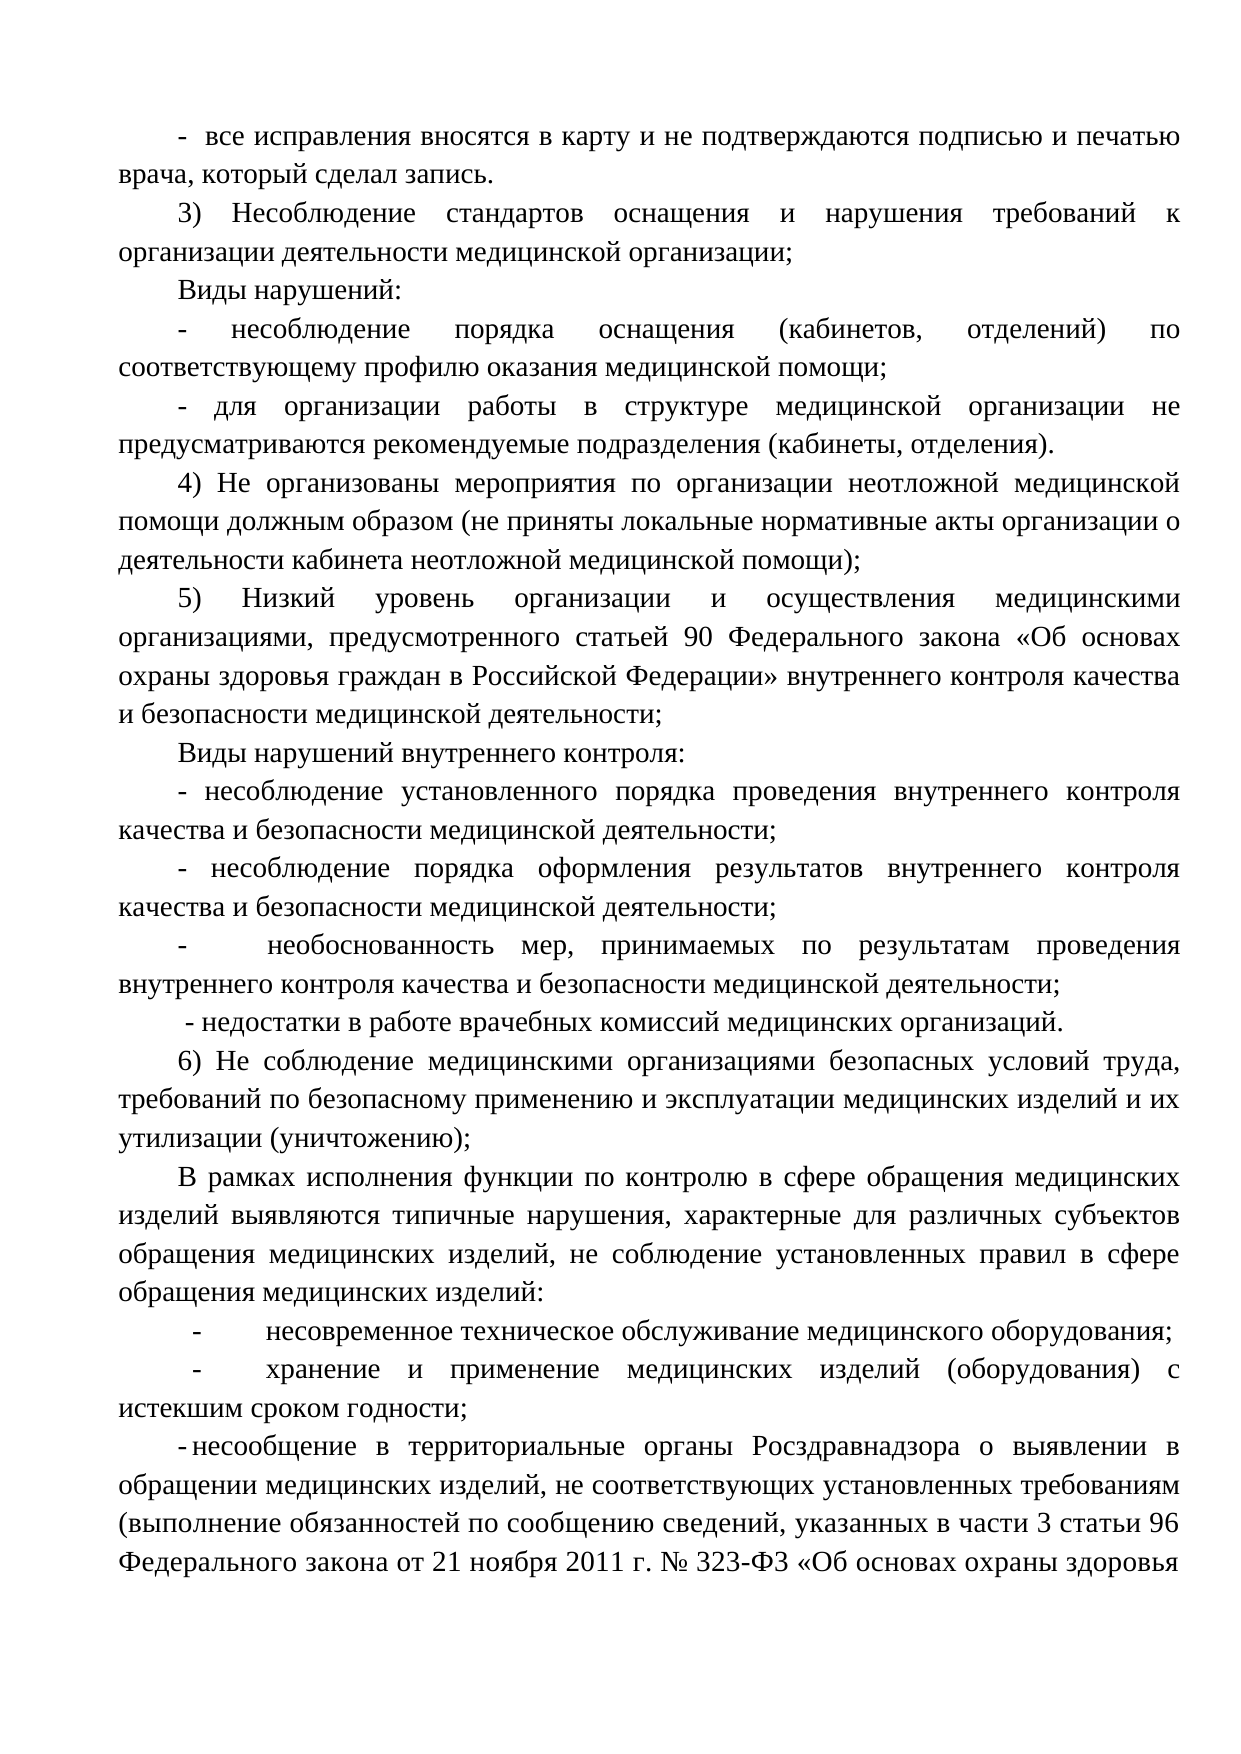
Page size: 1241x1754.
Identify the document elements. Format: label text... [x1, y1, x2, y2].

text - несоблюдение порядка оформления результатов внутреннего контроля качества и безопасности медицинской деятельности; [118, 850, 1181, 922]
text - недостатки в работе врачебных комиссий медицинских организаций. [118, 1004, 1181, 1038]
text 6) Не соблюдение медицинскими организациями безопасных условий труда, требований по безопасному применению и эксплуатации медицинских изделий и их утилизации (уничтожению); [118, 1043, 1181, 1154]
text - для организации работы в структуре медицинской организации не предусматриваются рекомендуемые подразделения (кабинеты, отделения). [118, 388, 1181, 460]
text В рамках исполнения функции по контролю в сфере обращения медицинских изделий выявляются типичные нарушения, характерные для различных субъектов обращения медицинских изделий, не соблюдение установленных правил в сфере обращения медицинских изделий: [118, 1159, 1181, 1308]
text - необоснованность мер, принимаемых по результатам проведения внутреннего контроля качества и безопасности медицинской деятельности; [118, 927, 1181, 999]
text - несоблюдение порядка оснащения (кабинетов, отделений) по соответствующему профилю оказания медицинской помощи; [118, 311, 1181, 383]
text Виды нарушений: [118, 272, 1181, 306]
text - хранение и применение медицинских изделий (оборудования) с истекшим сроком годности; [118, 1351, 1181, 1423]
text 4) Не организованы мероприятия по организации неотложной медицинской помощи должным образом (не приняты локальные нормативные акты организации о деятельности кабинета неотложной медицинской помощи); [118, 465, 1181, 576]
text Виды нарушений внутреннего контроля: [118, 735, 1181, 768]
text 3) Несоблюдение стандартов оснащения и нарушения требований к организации деятельности медицинской организации; [118, 195, 1181, 267]
text - несовременное техническое обслуживание медицинского оборудования; [118, 1313, 1181, 1346]
text 5) Низкий уровень организации и осуществления медицинскими организациями, предусмотренного статьей 90 Федерального закона «Об основах охраны здоровья граждан в Российской Федерации» внутреннего контроля качества и безопасности медицинской деятельности; [118, 581, 1181, 730]
text - все исправления вносятся в карту и не подтверждаются подписью и печатью врача, который сделал запись. [118, 118, 1181, 190]
text - несоблюдение установленного порядка проведения внутреннего контроля качества и безопасности медицинской деятельности; [118, 773, 1181, 845]
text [118, 1428, 1181, 1634]
